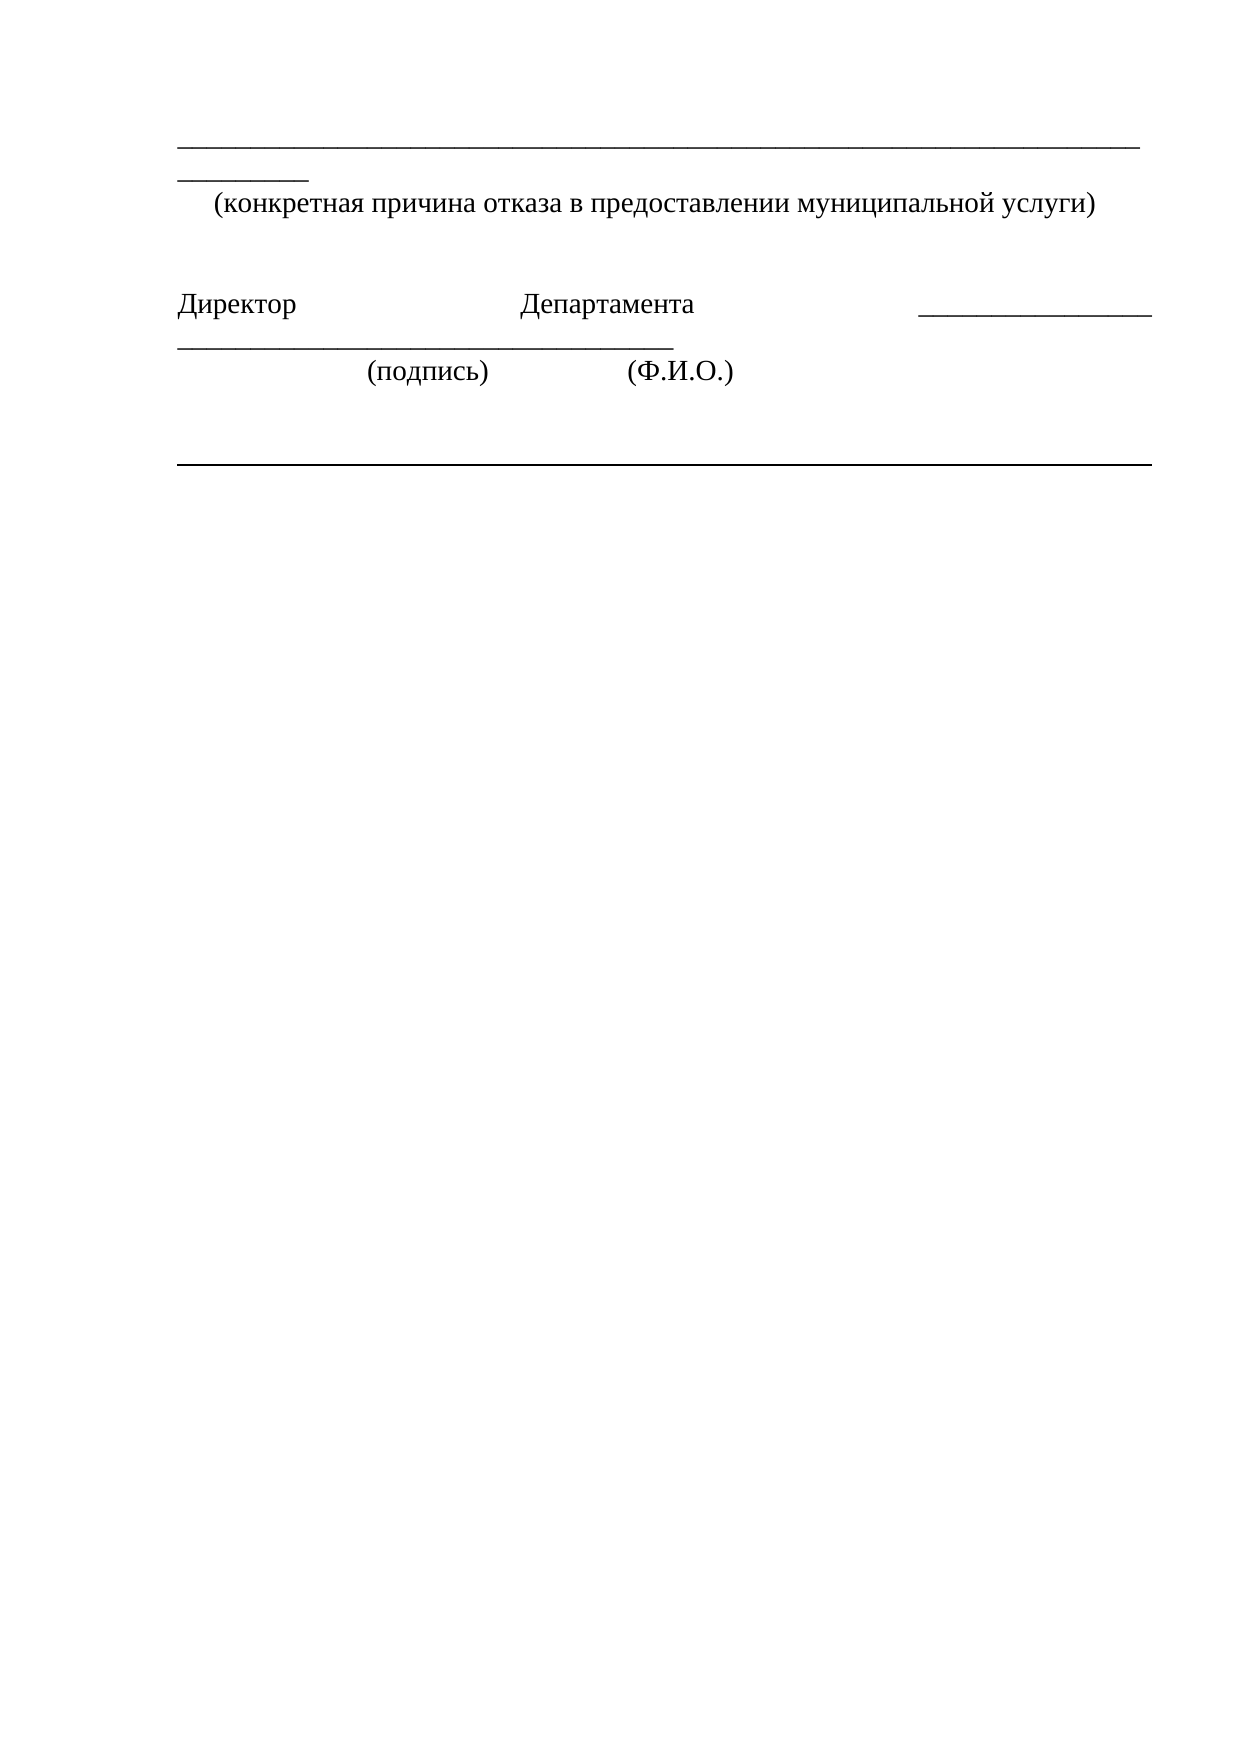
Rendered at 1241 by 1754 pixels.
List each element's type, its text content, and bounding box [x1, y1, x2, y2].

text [177, 118, 1152, 185]
text (подпись) (Ф.И.О.) [177, 353, 1152, 386]
text Директор Департамента ________________ __________________________________ [177, 286, 1152, 353]
text (конкретная причина отказа в предоставлении муниципальной услуги) [177, 185, 1152, 219]
